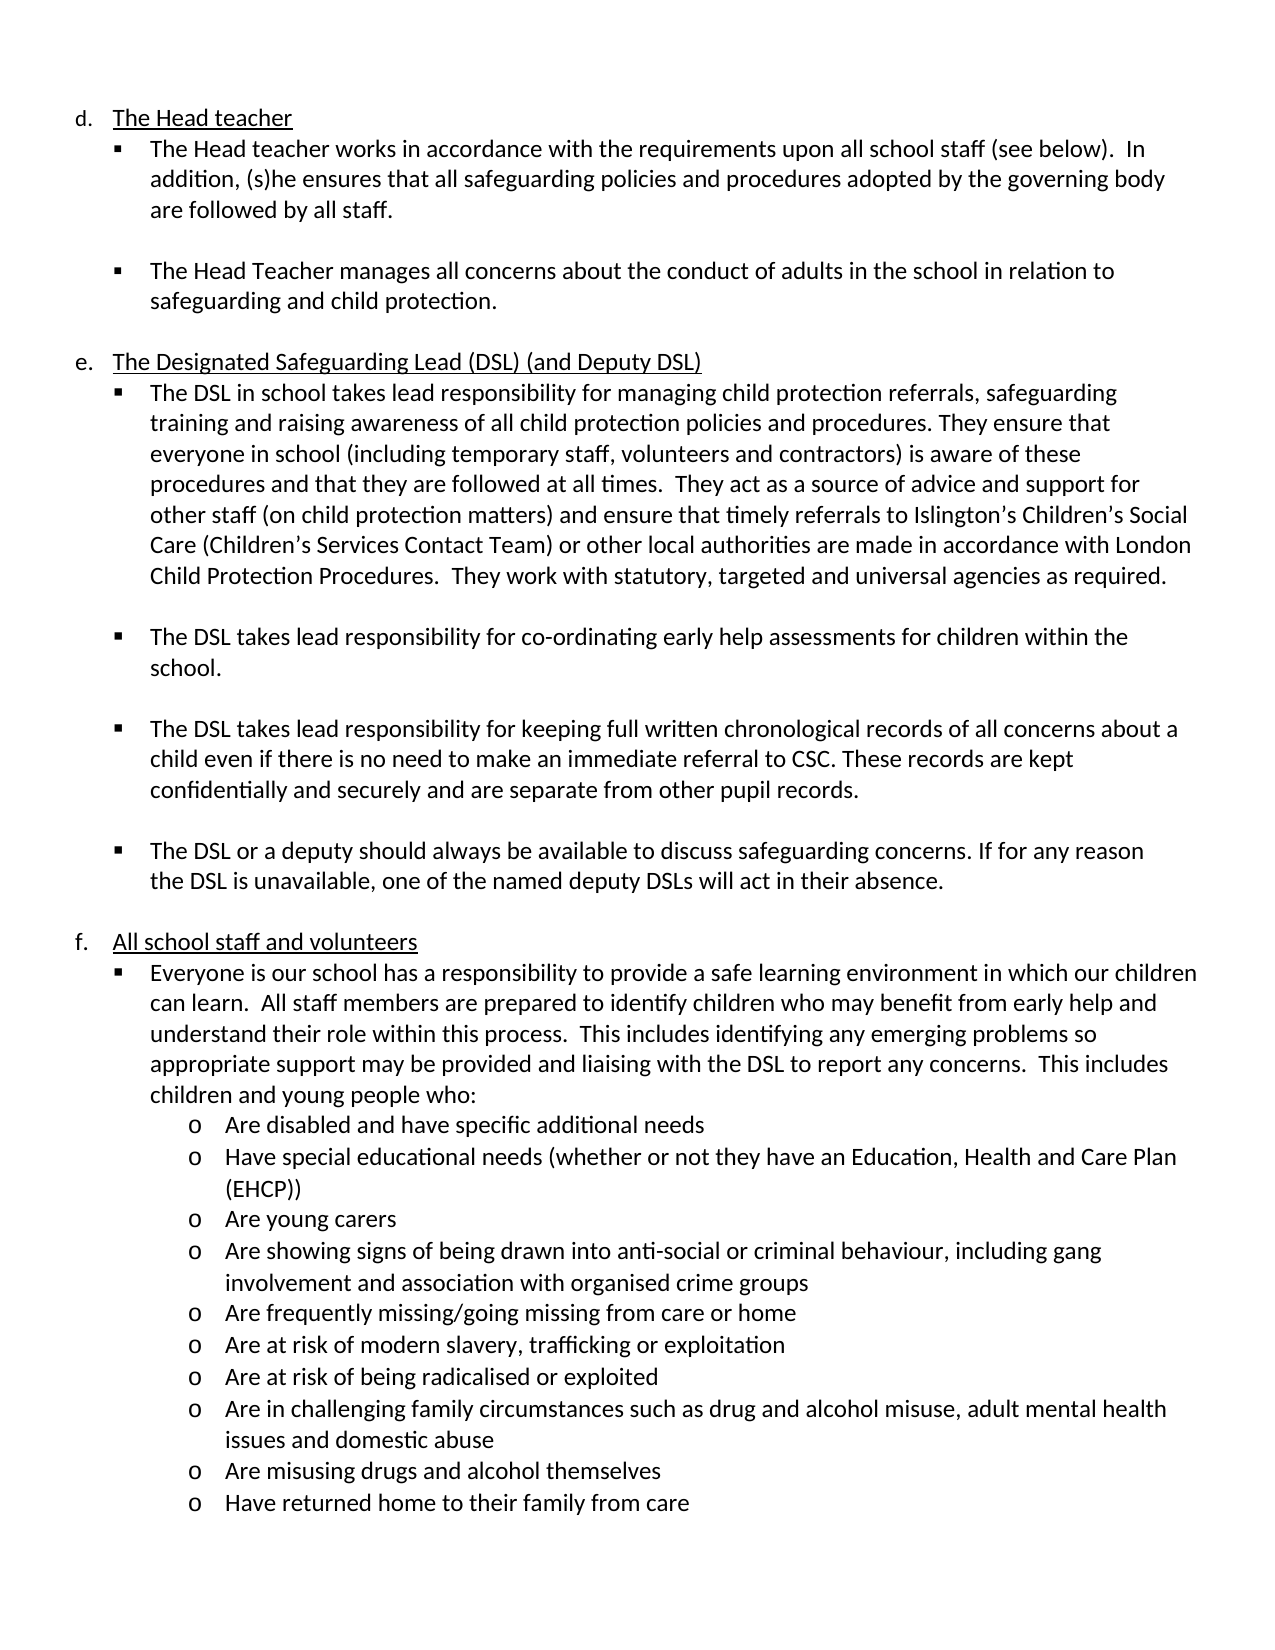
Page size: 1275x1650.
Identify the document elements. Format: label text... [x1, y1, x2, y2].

list The DSL takes lead responsibility for keeping full written chronological records of all concerns about a child even if there is no need to make an immediate referral to CSC. These records are kept confidentially and securely and are separate from other pupil records. [112, 713, 1200, 804]
list Have returned home to their family from care [187, 1487, 1200, 1519]
list The DSL or a deputy should always be available to discuss safeguarding concerns. If for any reason the DSL is unavailable, one of the named deputy DSLs will act in their absence. [112, 835, 1200, 896]
list Have special educational needs (whether or not they have an Education, Health and Care Plan (EHCP)) [187, 1141, 1200, 1203]
list All school staff and volunteers [75, 926, 1200, 957]
list Are misusing drugs and alcohol themselves [187, 1455, 1200, 1487]
list Are showing signs of being drawn into anti-social or criminal behaviour, including gang involvement and association with organised crime groups [187, 1235, 1200, 1298]
list The Head teacher works in accordance with the requirements upon all school staff (see below). In addition, (s)he ensures that all safeguarding policies and procedures adopted by the governing body are followed by all staff. [112, 133, 1200, 224]
list The Head Teacher manages all concerns about the conduct of adults in the school in relation to safeguarding and child protection. [112, 255, 1200, 316]
list Everyone is our school has a responsibility to provide a safe learning environment in which our children can learn. All staff members are prepared to identify children who may benefit from early help and understand their role within this process. This includes identifying any emerging problems so appropriate support may be provided and liaising with the DSL to report any concerns. This includes children and young people who: [112, 957, 1200, 1109]
list The Designated Safeguarding Lead (DSL) (and Deputy DSL) [75, 346, 1200, 377]
list The Head teacher [75, 102, 1200, 133]
list Are frequently missing/going missing from care or home [187, 1298, 1200, 1329]
list The DSL in school takes lead responsibility for managing child protection referrals, safeguarding training and raising awareness of all child protection policies and procedures. They ensure that everyone in school (including temporary staff, volunteers and contractors) is aware of these procedures and that they are followed at all times. They act as a source of advice and support for other staff (on child protection matters) and ensure that timely referrals to Islington’s Children’s Social Care (Children’s Services Contact Team) or other local authorities are made in accordance with London Child Protection Procedures. They work with statutory, targeted and universal agencies as required. [112, 377, 1200, 591]
list Are at risk of being radicalised or exploited [187, 1361, 1200, 1393]
list Are young carers [187, 1203, 1200, 1235]
list Are in challenging family circumstances such as drug and alcohol misuse, adult mental health issues and domestic abuse [187, 1393, 1200, 1455]
list The DSL takes lead responsibility for co-ordinating early help assessments for children within the school. [112, 621, 1200, 682]
list Are at risk of modern slavery, trafficking or exploitation [187, 1329, 1200, 1361]
list Are disabled and have specific additional needs [187, 1109, 1200, 1141]
